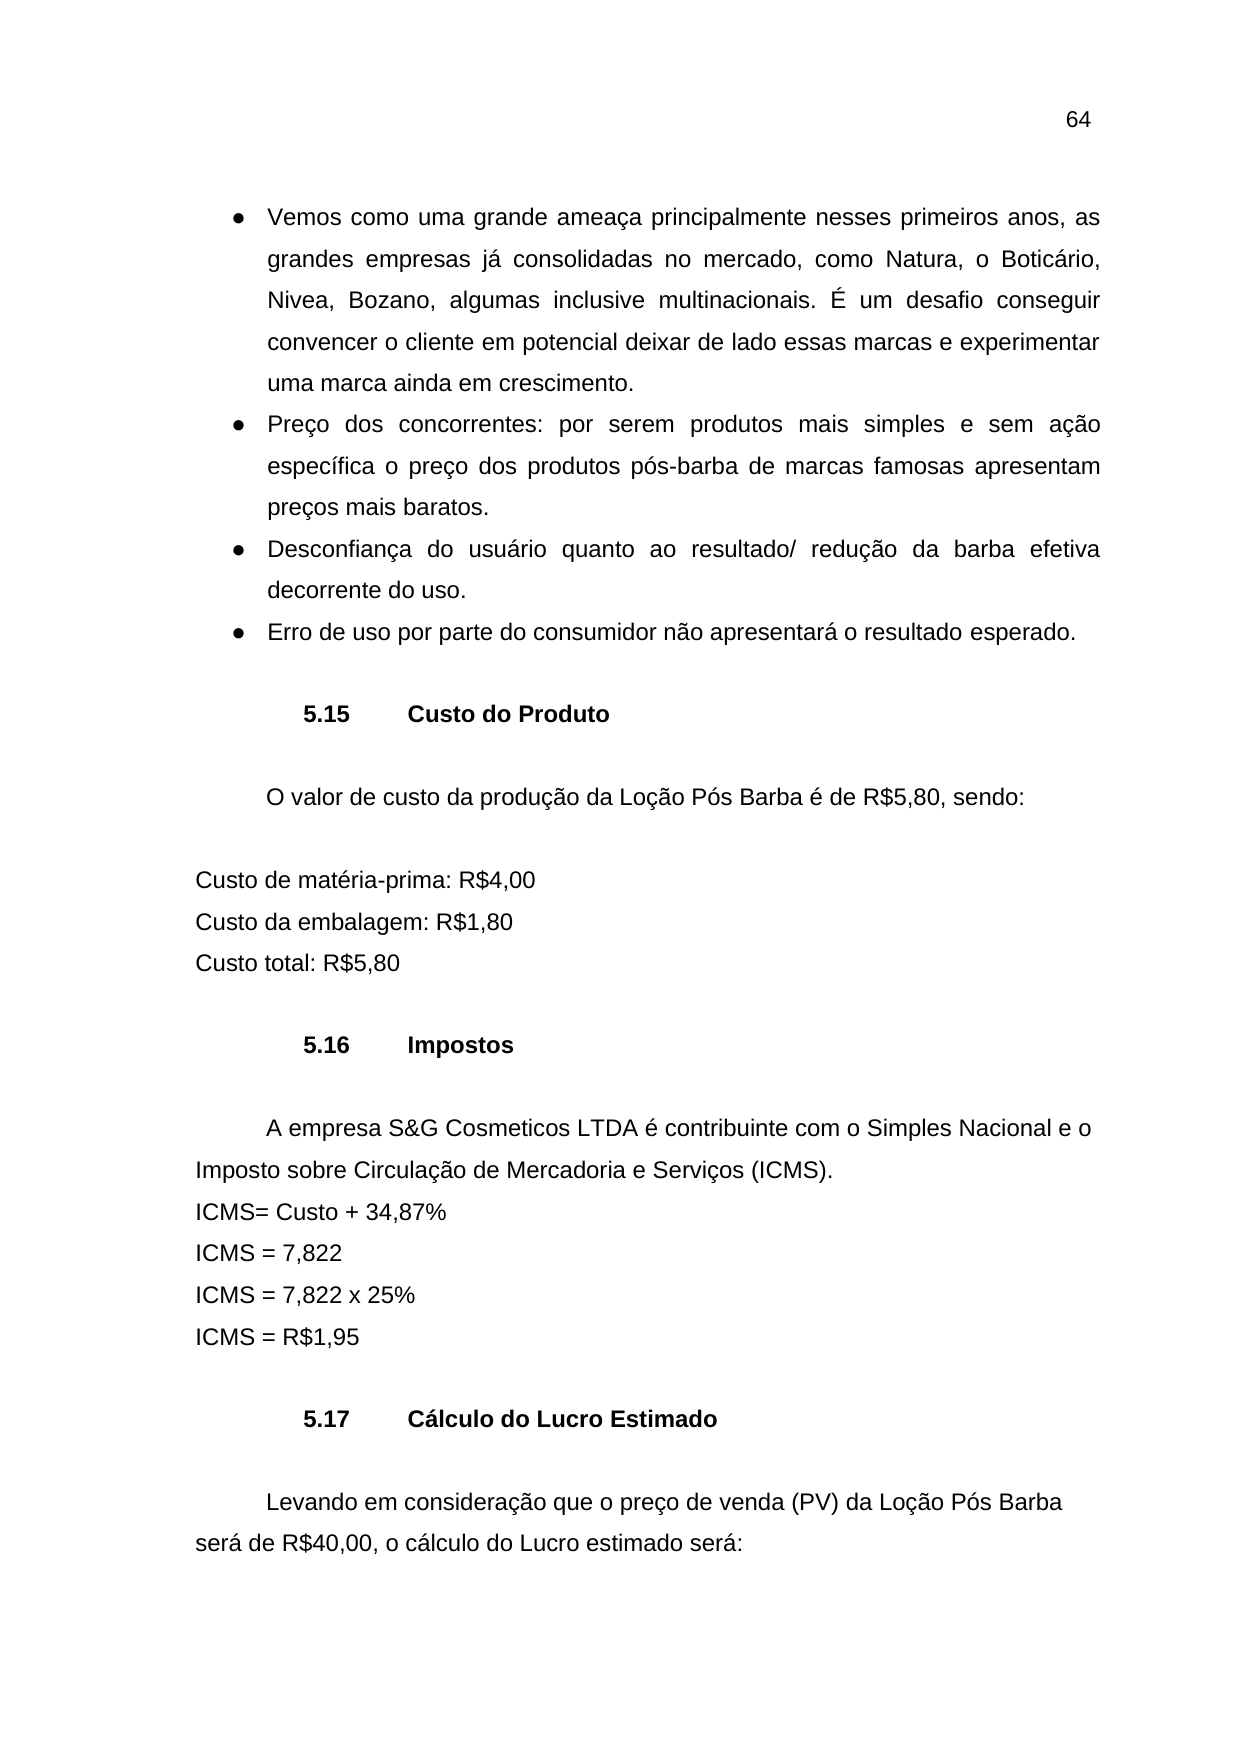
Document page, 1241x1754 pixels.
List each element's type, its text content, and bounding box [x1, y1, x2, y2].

list Desconfiança do usuário quanto ao resultado/ redução da barba efetiva decorrente do uso. [231, 535, 1102, 604]
text ICMS= Custo + 34,87% ICMS = 7,822 [195, 1198, 448, 1267]
list Preço dos concorrentes: por serem produtos mais simples e sem ação específica o preço dos produtos pós-barba de marcas famosas apresentam preços mais baratos. [231, 410, 1102, 521]
list Vemos como uma grande ameaça principalmente nesses primeiros anos, as grandes empresas já consolidadas no mercado, como Natura, o Boticário, Nivea, Bozano, algumas inclusive multinacionais. É um desafio conseguir convencer o cliente em potencial deixar de lado essas marcas e experimentar uma marca ainda em crescimento. [231, 203, 1102, 396]
subtitle Impostos [303, 1031, 1161, 1059]
text ICMS = 7,822 x 25% ICMS = R$1,95 [195, 1281, 417, 1350]
list Erro de uso por parte do consumidor não apresentará o resultado esperado. [231, 617, 1161, 645]
text Levando em consideração que o preço de venda (PV) da Loção Pós Barba será de R$40,00, o cálculo do Lucro estimado será: [195, 1487, 1102, 1556]
text O valor de custo da produção da Loção Pós Barba é de R$5,80, sendo: Custo de matéria-prima: R$4,00 [195, 728, 1047, 893]
subtitle Cálculo do Lucro Estimado [303, 1404, 1161, 1432]
text A empresa S&G Cosmeticos LTDA é contribuinte com o Simples Nacional e o Imposto sobre Circulação de Mercadoria e Serviços (ICMS). [195, 1114, 1161, 1183]
subtitle Custo do Produto [303, 700, 1161, 728]
text Custo da embalagem: R$1,80 Custo total: R$5,80 [195, 907, 515, 976]
